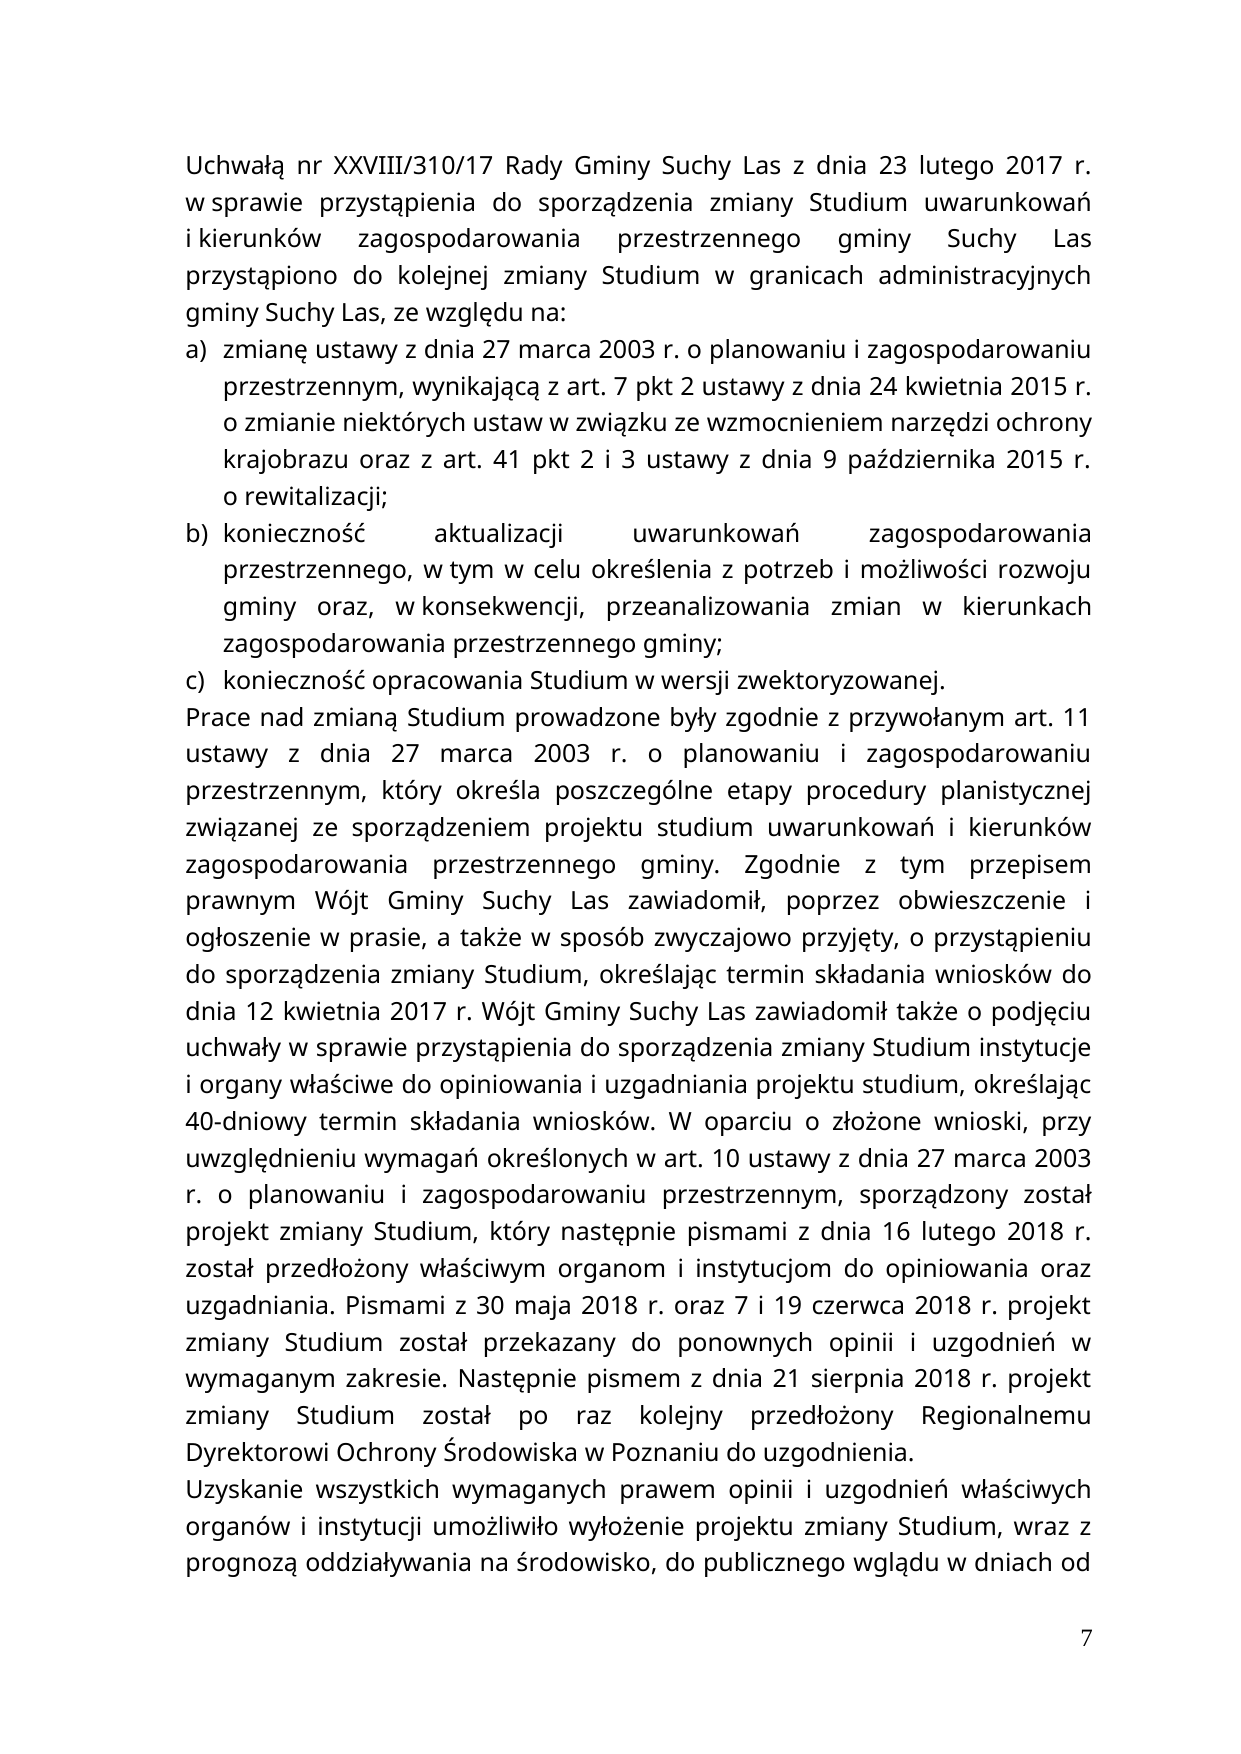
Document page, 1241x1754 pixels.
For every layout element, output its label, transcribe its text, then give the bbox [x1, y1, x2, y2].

list zmianę ustawy z dnia 27 marca 2003 r. o planowaniu i zagospodarowaniu przestrzennym, wynikającą z art. 7 pkt 2 ustawy z dnia 24 kwietnia 2015 r. o zmianie niektórych ustaw w związku ze wzmocnieniem narzędzi ochrony krajobrazu oraz z art. 41 pkt 2 i 3 ustawy z dnia 9 października 2015 r. o rewitalizacji; [185, 331, 1093, 513]
list Prace nad zmianą Studium prowadzone były zgodnie z przywołanym art. 11 ustawy z dnia 27 marca 2003 r. o planowaniu i zagospodarowaniu przestrzennym, który określa poszczególne etapy procedury planistycznej związanej ze sporządzeniem projektu studium uwarunkowań i kierunków zagospodarowania przestrzennego gminy. Zgodnie z tym przepisem prawnym Wójt Gminy Suchy Las zawiadomił, poprzez obwieszczenie i ogłoszenie w prasie, a także w sposób zwyczajowo przyjęty, o przystąpieniu do sporządzenia zmiany Studium, określając termin składania wniosków do dnia 12 kwietnia 2017 r. Wójt Gminy Suchy Las zawiadomił także o podjęciu uchwały w sprawie przystąpienia do sporządzenia zmiany Studium instytucje i organy właściwe do opiniowania i uzgadniania projektu studium, określając 40-dniowy termin składania wniosków. W oparciu o złożone wnioski, przy uwzględnieniu wymagań określonych w art. 10 ustawy z dnia 27 marca 2003 r. o planowaniu i zagospodarowaniu przestrzennym, sporządzony został projekt zmiany Studium, który następnie pismami z dnia 16 lutego 2018 r. został przedłożony właściwym organom i instytucjom do opiniowania oraz uzgadniania. Pismami z 30 maja 2018 r. oraz 7 i 19 czerwca 2018 r. projekt zmiany Studium został przekazany do ponownych opinii i uzgodnień w wymaganym zakresie. Następnie pismem z dnia 21 sierpnia 2018 r. projekt zmiany Studium został po raz kolejny przedłożony Regionalnemu Dyrektorowi Ochrony Środowiska w Poznaniu do uzgodnienia. [185, 699, 1093, 1469]
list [185, 1471, 1093, 1579]
list konieczność aktualizacji uwarunkowań zagospodarowania przestrzennego, w tym w celu określenia z potrzeb i możliwości rozwoju gminy oraz, w konsekwencji, przeanalizowania zmian w kierunkach zagospodarowania przestrzennego gminy; [185, 515, 1093, 660]
list Uchwałą nr XXVIII/310/17 Rady Gminy Suchy Las z dnia 23 lutego 2017 r. w sprawie przystąpienia do sporządzenia zmiany Studium uwarunkowań i kierunków zagospodarowania przestrzennego gminy Suchy Las przystąpiono do kolejnej zmiany Studium w granicach administracyjnych gminy Suchy Las, ze względu na: [185, 148, 1093, 329]
list konieczność opracowania Studium w wersji zwektoryzowanej. [185, 662, 1093, 696]
